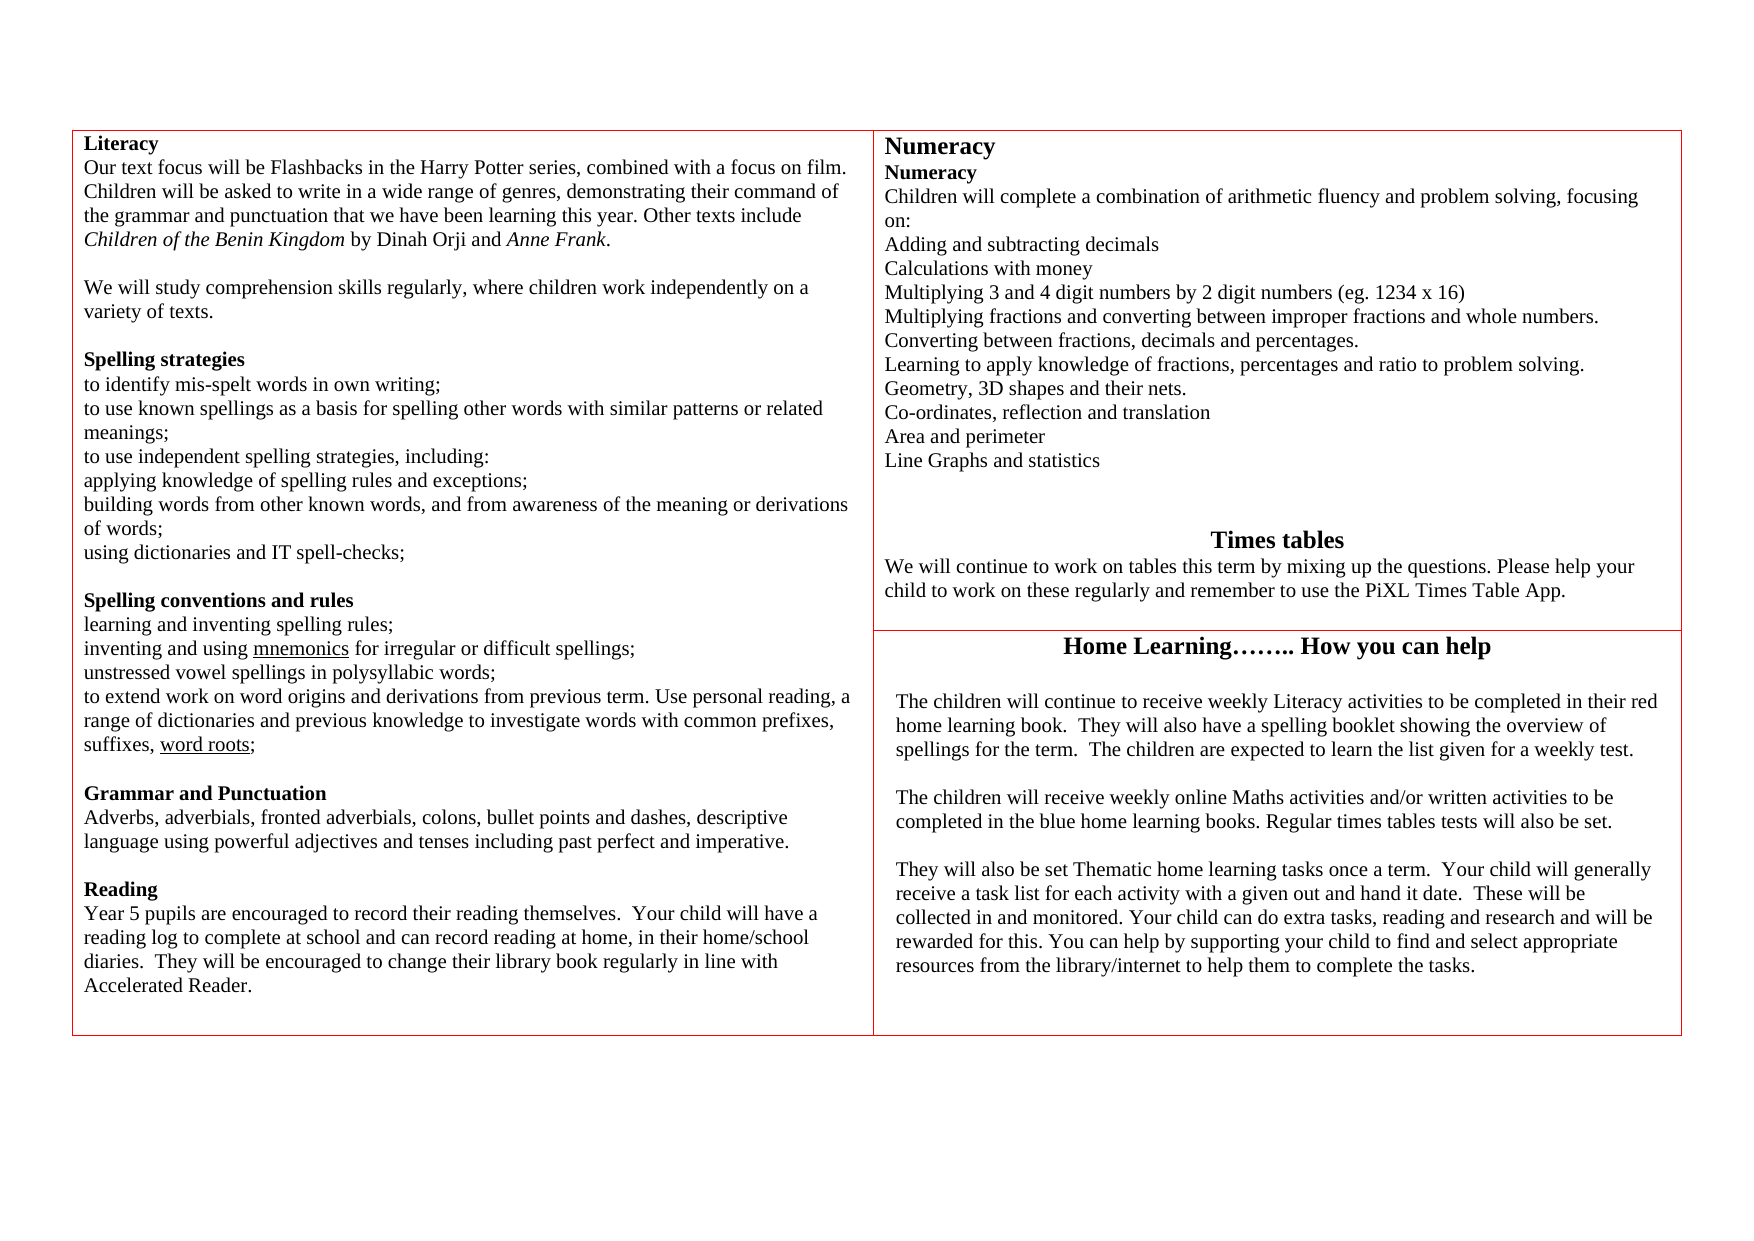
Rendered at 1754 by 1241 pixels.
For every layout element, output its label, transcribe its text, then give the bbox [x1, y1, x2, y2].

table_cell Home Learning…….. How you can help [874, 631, 1681, 1035]
table_header Numeracy Numeracy Children will complete a combination of arithmetic fluency and problem solving, focusing on: Adding and subtracting decimals Calculations with money Multiplying 3 and 4 digit numbers by 2 digit numbers (eg. 1234 x 16) Multiplying fractions and converting between improper fractions and whole numbers. Converting between fractions, decimals and percentages. Learning to apply knowledge of fractions, percentages and ratio to problem solving. Geometry, 3D shapes and their nets. Co-ordinates, reflection and translation Area and perimeter Line Graphs and statistics Times tables We will continue to work on tables this term by mixing up the questions. Please help your child to work on these regularly and remember to use the PiXL Times Table App. [874, 131, 1681, 630]
table_header Literacy Our text focus will be Flashbacks in the Harry Potter series, combined with a focus on film. Children will be asked to write in a wide range of genres, demonstrating their command of the grammar and punctuation that we have been learning this year. Other texts include Children of the Benin Kingdom by Dinah Orji and Anne Frank. We will study comprehension skills regularly, where children work independently on a variety of texts. Spelling strategies to identify mis-spelt words in own writing; to use known spellings as a basis for spelling other words with similar patterns or related meanings; to use independent spelling strategies, including: applying knowledge of spelling rules and exceptions; building words from other known words, and from awareness of the meaning or derivations of words; using dictionaries and IT spell-checks; Spelling conventions and rules learning and inventing spelling rules; inventing and using mnemonics for irregular or difficult spellings; unstressed vowel spellings in polysyllabic words; to extend work on word origins and derivations from previous term. Use personal reading, a range of dictionaries and previous knowledge to investigate words with common prefixes, suffixes, word roots; Grammar and Punctuation Adverbs, adverbials, fronted adverbials, colons, bullet points and dashes, descriptive language using powerful adjectives and tenses including past perfect and imperative. Reading Year 5 pupils are encouraged to record their reading themselves. Your child will have a reading log to complete at school and can record reading at home, in their home/school diaries. They will be encouraged to change their library book regularly in line with Accelerated Reader. [73, 131, 873, 1035]
